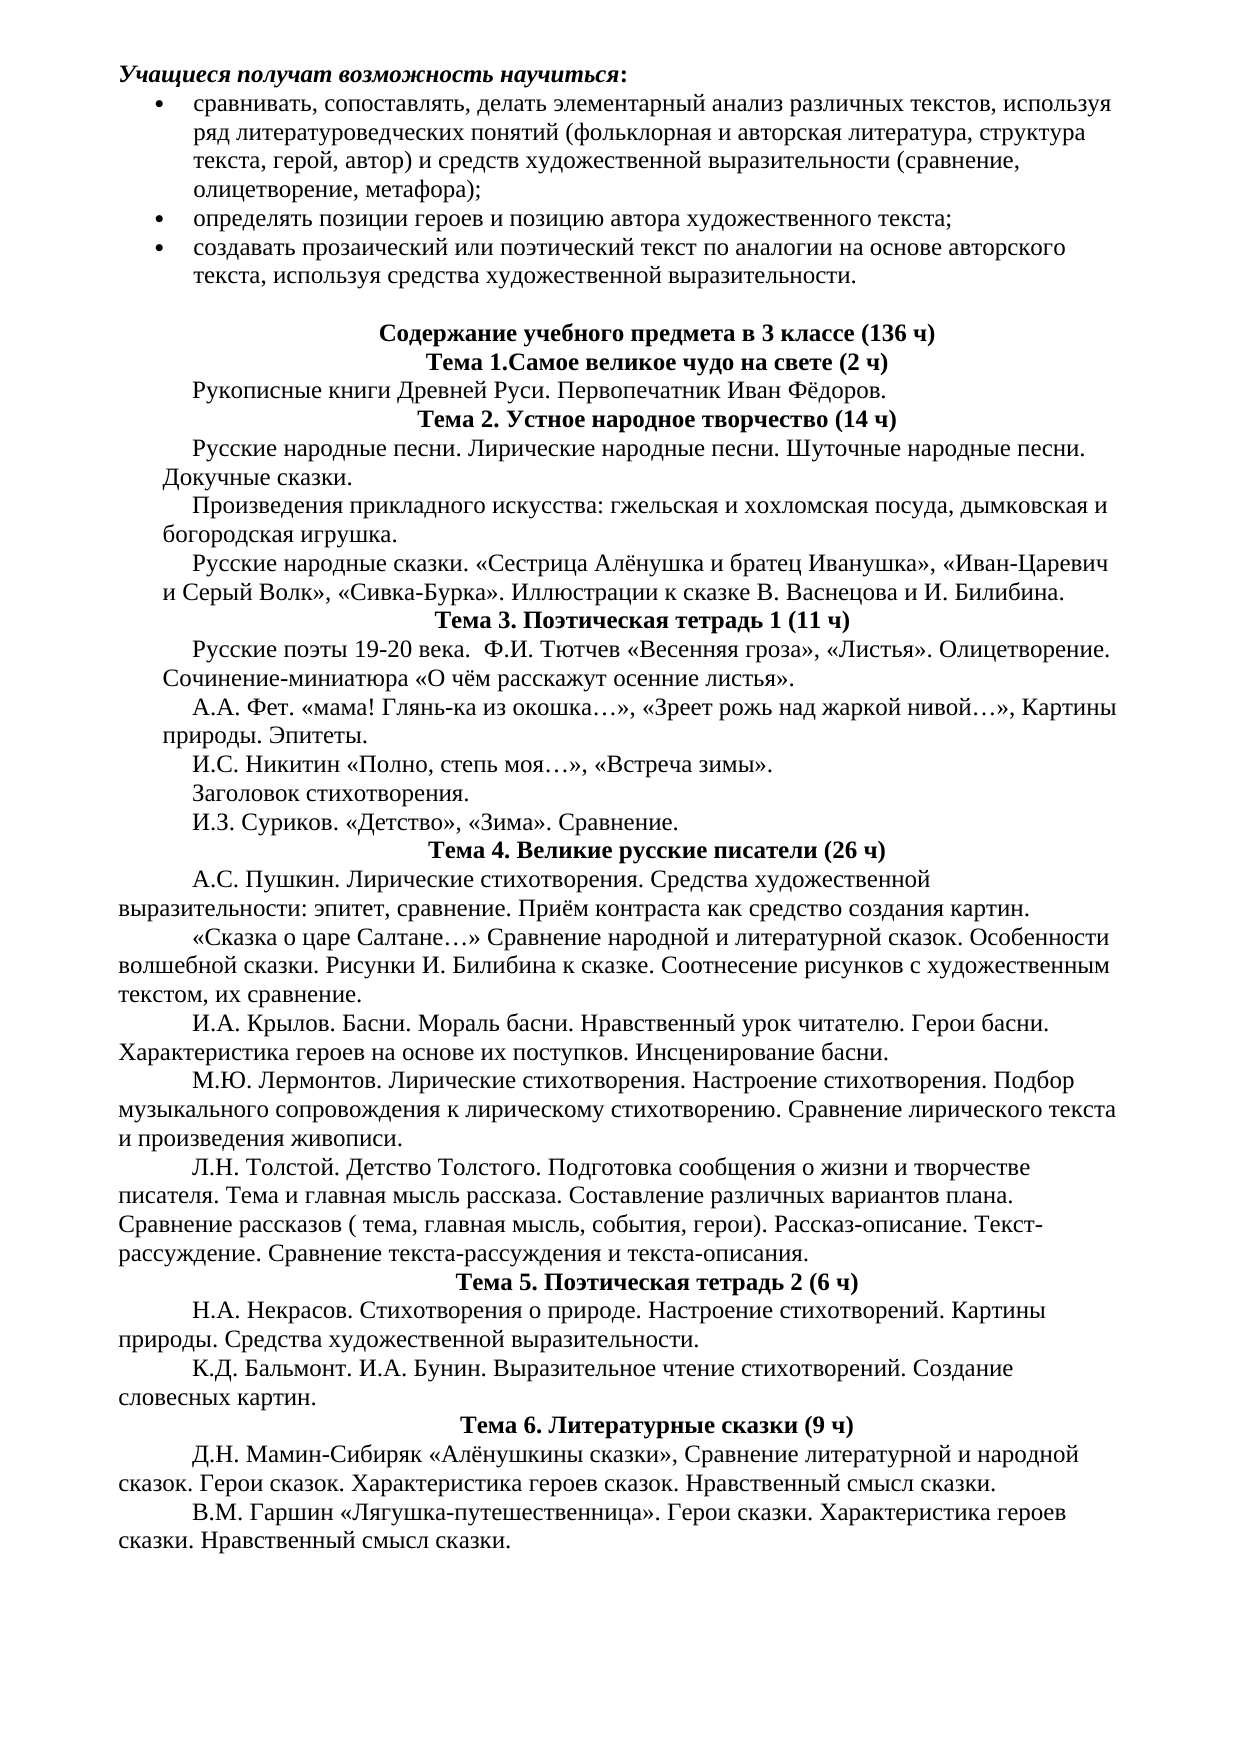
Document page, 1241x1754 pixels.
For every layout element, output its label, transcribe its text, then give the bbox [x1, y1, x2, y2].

text В.М. Гаршин «Лягушка-путешественница». Герои сказки. Характеристика героев сказки. Нравственный смысл сказки. [118, 1497, 1122, 1554]
text И.С. Никитин «Полно, степь моя…», «Встреча зимы». [118, 749, 1122, 778]
text Рукописные книги Древней Руси. Первопечатник Иван Фёдоров. [118, 375, 1122, 404]
text богородская игрушка. [118, 519, 1122, 548]
text Л.Н. Толстой. Детство Толстого. Подготовка сообщения о жизни и творчестве писателя. Тема и главная мысль рассказа. Составление различных вариантов плана. Сравнение рассказов ( тема, главная мысль, события, герои). Рассказ-описание. Текст-рассуждение. Сравнение текста-рассуждения и текста-описания. [118, 1152, 1122, 1267]
text Тема 4. Великие русские писатели (26 ч) [118, 835, 1122, 864]
text природы. Эпитеты. [118, 720, 1122, 749]
text и Серый Волк», «Сивка-Бурка». Иллюстрации к сказке В. Васнецова и И. Билибина. [118, 577, 1122, 605]
text Тема 5. Поэтическая тетрадь 2 (6 ч) [118, 1267, 1122, 1295]
text Тема 3. Поэтическая тетрадь 1 (11 ч) [118, 605, 1122, 634]
text Русские поэты 19-20 века. Ф.И. Тютчев «Весенняя гроза», «Листья». Олицетворение. [118, 634, 1122, 663]
list сравнивать, сопоставлять, делать элементарный анализ различных текстов, используя ряд литературоведческих понятий (фольклорная и авторская литература, структура текста, герой, автор) и средств художественной выразительности (сравнение, олицетворение, метафора); [156, 88, 1122, 203]
text А.С. Пушкин. Лирические стихотворения. Средства художественной выразительности: эпитет, сравнение. Приём контраста как средство создания картин. [118, 864, 1122, 922]
text Заголовок стихотворения. [118, 778, 1122, 807]
text Тема 2. Устное народное творчество (14 ч) [118, 404, 1122, 433]
text Н.А. Некрасов. Стихотворения о природе. Настроение стихотворений. Картины природы. Средства художественной выразительности. [118, 1295, 1122, 1353]
list создавать прозаический или поэтический текст по аналогии на основе авторского текста, используя средства художественной выразительности. [156, 232, 1122, 289]
text И.А. Крылов. Басни. Мораль басни. Нравственный урок читателю. Герои басни. Характеристика героев на основе их поступков. Инсценирование басни. [118, 1008, 1122, 1065]
text М.Ю. Лермонтов. Лирические стихотворения. Настроение стихотворения. Подбор музыкального сопровождения к лирическому стихотворению. Сравнение лирического текста и произведения живописи. [118, 1065, 1122, 1152]
list определять позиции героев и позицию автора художественного текста; [156, 203, 1122, 232]
text Тема 6. Литературные сказки (9 ч) [118, 1410, 1122, 1439]
text Сочинение-миниатюра «О чём расскажут осенние листья». [118, 663, 1122, 692]
text И.З. Суриков. «Детство», «Зима». Сравнение. [118, 807, 1122, 835]
text Д.Н. Мамин-Сибиряк «Алёнушкины сказки», Сравнение литературной и народной сказок. Герои сказок. Характеристика героев сказок. Нравственный смысл сказки. [118, 1439, 1122, 1497]
text А.А. Фет. «мама! Глянь-ка из окошка…», «Зреет рожь над жаркой нивой…», Картины [118, 692, 1122, 720]
text «Сказка о царе Салтане…» Сравнение народной и литературной сказок. Особенности волшебной сказки. Рисунки И. Билибина к сказке. Соотнесение рисунков с художественным текстом, их сравнение. [118, 922, 1122, 1008]
text Произведения прикладного искусства: гжельская и хохломская посуда, дымковская и [118, 490, 1122, 519]
text Учащиеся получат возможность научиться: [118, 59, 1122, 88]
text Содержание учебного предмета в 3 классе (136 ч) [118, 318, 1122, 347]
text К.Д. Бальмонт. И.А. Бунин. Выразительное чтение стихотворений. Создание словесных картин. [118, 1353, 1122, 1410]
text Русские народные сказки. «Сестрица Алёнушка и братец Иванушка», «Иван-Царевич [118, 548, 1122, 577]
text Докучные сказки. [118, 462, 1122, 490]
text Тема 1.Самое великое чудо на свете (2 ч) [118, 347, 1122, 375]
text Русские народные песни. Лирические народные песни. Шуточные народные песни. [118, 433, 1122, 462]
